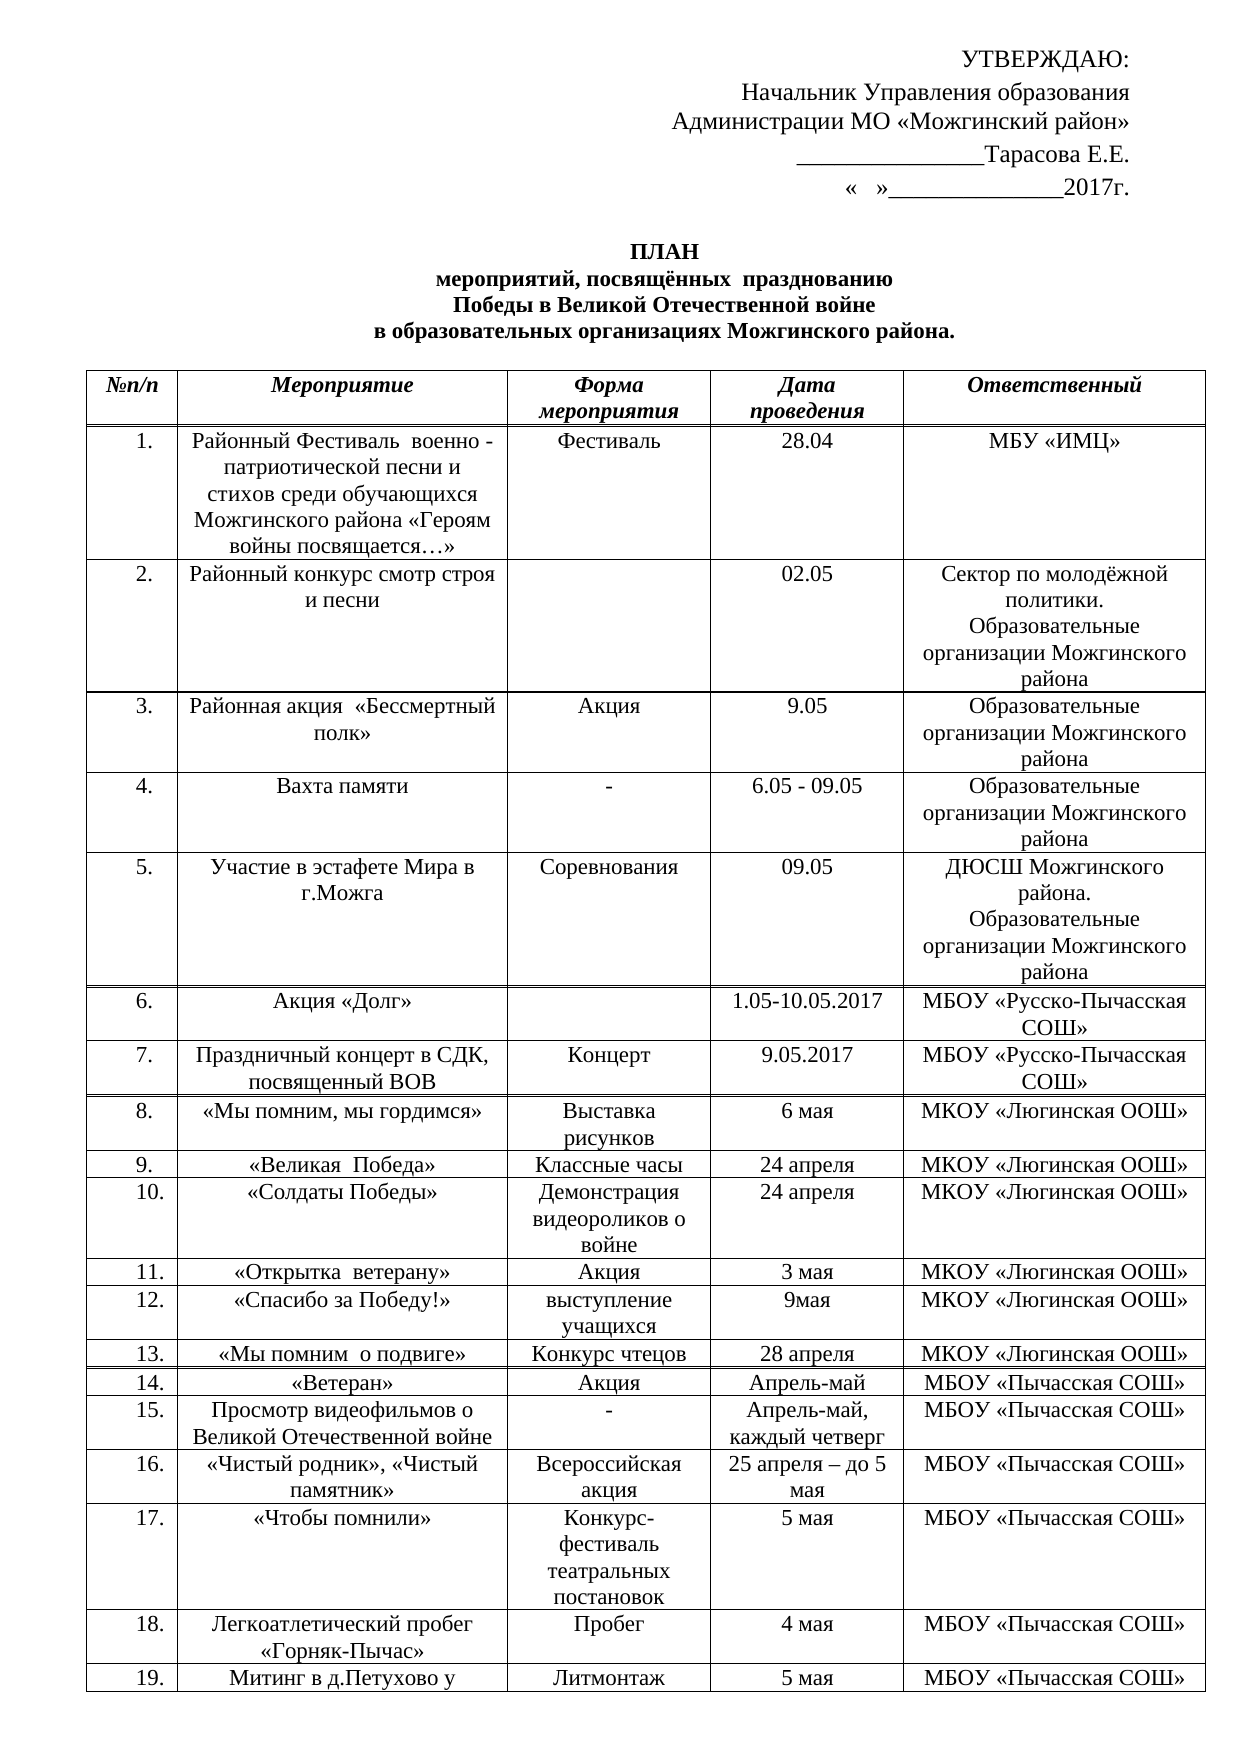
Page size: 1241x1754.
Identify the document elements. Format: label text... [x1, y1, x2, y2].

table_cell Конкурс-фестиваль театральных постановок [508, 1504, 710, 1609]
table_cell Апрель-май, каждый четверг [711, 1396, 903, 1449]
table_cell - [508, 773, 710, 852]
table_cell [87, 1178, 177, 1257]
table_cell Участие в эстафете Мира в г.Можга [178, 853, 507, 984]
table_cell Легкоатлетический пробег «Горняк-Пычас» [178, 1610, 507, 1663]
table_header №п/п [87, 371, 177, 424]
table_cell [87, 1097, 177, 1150]
table_cell 5 мая [711, 1504, 903, 1609]
table_cell МБОУ «Пычасская СОШ» [904, 1369, 1205, 1395]
table_cell МКОУ «Люгинская ООШ» [904, 1151, 1205, 1177]
table_cell «Солдаты Победы» [178, 1178, 507, 1257]
table_cell Акция [508, 1369, 710, 1395]
table_cell 24 апреля [711, 1151, 903, 1177]
table_cell Пробег [508, 1610, 710, 1663]
table_cell «Чистый родник», «Чистый памятник» [178, 1450, 507, 1503]
table_cell Праздничный концерт в СДК, посвященный ВОВ [178, 1041, 507, 1094]
table_cell МКОУ «Люгинская ООШ» [904, 1286, 1205, 1338]
table_cell выступление учащихся [508, 1286, 710, 1338]
table_cell [87, 1396, 177, 1449]
table_header УТВЕРЖДАЮ: Начальник Управления образования Администрации МО «Можгинский район» _______________Тарасова Е.Е. « »______________2017г. [371, 44, 1141, 238]
table_cell 5 мая [711, 1664, 903, 1691]
table_cell «Чтобы помнили» [178, 1504, 507, 1609]
table_cell Акция [508, 693, 710, 772]
table_cell [87, 1286, 177, 1338]
table_cell Просмотр видеофильмов о Великой Отечественной войне [178, 1396, 507, 1449]
table_cell [87, 1151, 177, 1177]
table_cell 09.05 [711, 853, 903, 984]
table_cell Конкурс чтецов [508, 1340, 710, 1366]
text в образовательных организациях Можгинского района. [177, 317, 1152, 344]
table_cell Сектор по молодёжной политики. Образовательные организации Можгинского района [904, 560, 1205, 691]
table_cell МБУ «ИМЦ» [904, 427, 1205, 559]
table_cell [87, 988, 177, 1040]
table_cell МКОУ «Люгинская ООШ» [904, 1178, 1205, 1257]
table_cell МБОУ «Русско-Пычасская СОШ» [904, 1041, 1205, 1094]
table_cell [87, 1369, 177, 1395]
table_cell [87, 1504, 177, 1609]
table_cell 28.04 [711, 427, 903, 559]
table_cell «Мы помним, мы гордимся» [178, 1097, 507, 1150]
table_cell Образовательные организации Можгинского района [904, 693, 1205, 772]
table_cell МКОУ «Люгинская ООШ» [904, 1097, 1205, 1150]
table_cell Всероссийская акция [508, 1450, 710, 1503]
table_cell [178, 1664, 507, 1691]
table_cell 9.05.2017 [711, 1041, 903, 1094]
table_cell Классные часы [508, 1151, 710, 1177]
table_cell 25 апреля – до 5 мая [711, 1450, 903, 1503]
table_cell Районный Фестиваль военно - патриотической песни и стихов среди обучающихся Можгинского района «Героям войны посвящается…» [178, 427, 507, 559]
table_cell Литмонтаж [508, 1664, 710, 1691]
table_cell МКОУ «Люгинская ООШ» [904, 1259, 1205, 1285]
table_cell 6.05 - 09.05 [711, 773, 903, 852]
text Победы в Великой Отечественной войне [177, 291, 1152, 317]
table_cell Фестиваль [508, 427, 710, 559]
table_cell [87, 1450, 177, 1503]
table_cell [87, 1664, 177, 1691]
table_cell МБОУ «Пычасская СОШ» [904, 1504, 1205, 1609]
table_header Дата проведения [711, 371, 903, 424]
table_cell Концерт [508, 1041, 710, 1094]
table_cell МБОУ «Русско-Пычасская СОШ» [904, 988, 1205, 1040]
table_cell Вахта памяти [178, 773, 507, 852]
table_cell 3 мая [711, 1259, 903, 1285]
table_cell «Ветеран» [178, 1369, 507, 1395]
table_cell [87, 1340, 177, 1366]
table_cell 28 апреля [711, 1340, 903, 1366]
table_cell 02.05 [711, 560, 903, 691]
table_cell МКОУ «Люгинская ООШ» [904, 1340, 1205, 1366]
table_cell 6 мая [711, 1097, 903, 1150]
table_cell «Спасибо за Победу!» [178, 1286, 507, 1338]
text мероприятий, посвящённых празднованию [177, 264, 1152, 291]
table_cell Демонстрация видеороликов о войне [508, 1178, 710, 1257]
table_cell [87, 1041, 177, 1094]
table_cell Образовательные организации Можгинского района [904, 773, 1205, 852]
table_cell 9.05 [711, 693, 903, 772]
table_cell [87, 560, 177, 691]
table_cell МБОУ «Пычасская СОШ» [904, 1450, 1205, 1503]
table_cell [904, 1610, 1205, 1663]
table_cell 24 апреля [711, 1178, 903, 1257]
table_cell [508, 988, 710, 1040]
table_cell [87, 773, 177, 852]
table_cell Апрель-май [711, 1369, 903, 1395]
table_cell [87, 427, 177, 559]
table_header Форма мероприятия [508, 371, 710, 424]
table_cell [87, 693, 177, 772]
table_cell «Открытка ветерану» [178, 1259, 507, 1285]
table_cell Районная акция «Бессмертный полк» [178, 693, 507, 772]
table_cell [87, 1610, 177, 1663]
table_cell Соревнования [508, 853, 710, 984]
table_cell - [508, 1396, 710, 1449]
table_cell 9мая [711, 1286, 903, 1338]
table_cell Акция «Долг» [178, 988, 507, 1040]
table_cell МБОУ «Пычасская СОШ» [904, 1396, 1205, 1449]
table_cell «Великая Победа» [178, 1151, 507, 1177]
table_header Ответственный [904, 371, 1205, 424]
table_cell [87, 1259, 177, 1285]
table_cell 4 мая [711, 1610, 903, 1663]
table_cell Районный конкурс смотр строя и песни [178, 560, 507, 691]
table_cell Выставка рисунков [508, 1097, 710, 1150]
table_cell [508, 560, 710, 691]
table_cell Акция [508, 1259, 710, 1285]
table_cell ДЮСШ Можгинского района. Образовательные организации Можгинского района [904, 853, 1205, 984]
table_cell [904, 1664, 1205, 1691]
text ПЛАН [177, 238, 1152, 264]
table_header Мероприятие [178, 371, 507, 424]
table_cell 1.05-10.05.2017 [711, 988, 903, 1040]
table_cell «Мы помним о подвиге» [178, 1340, 507, 1366]
table_cell [87, 853, 177, 984]
